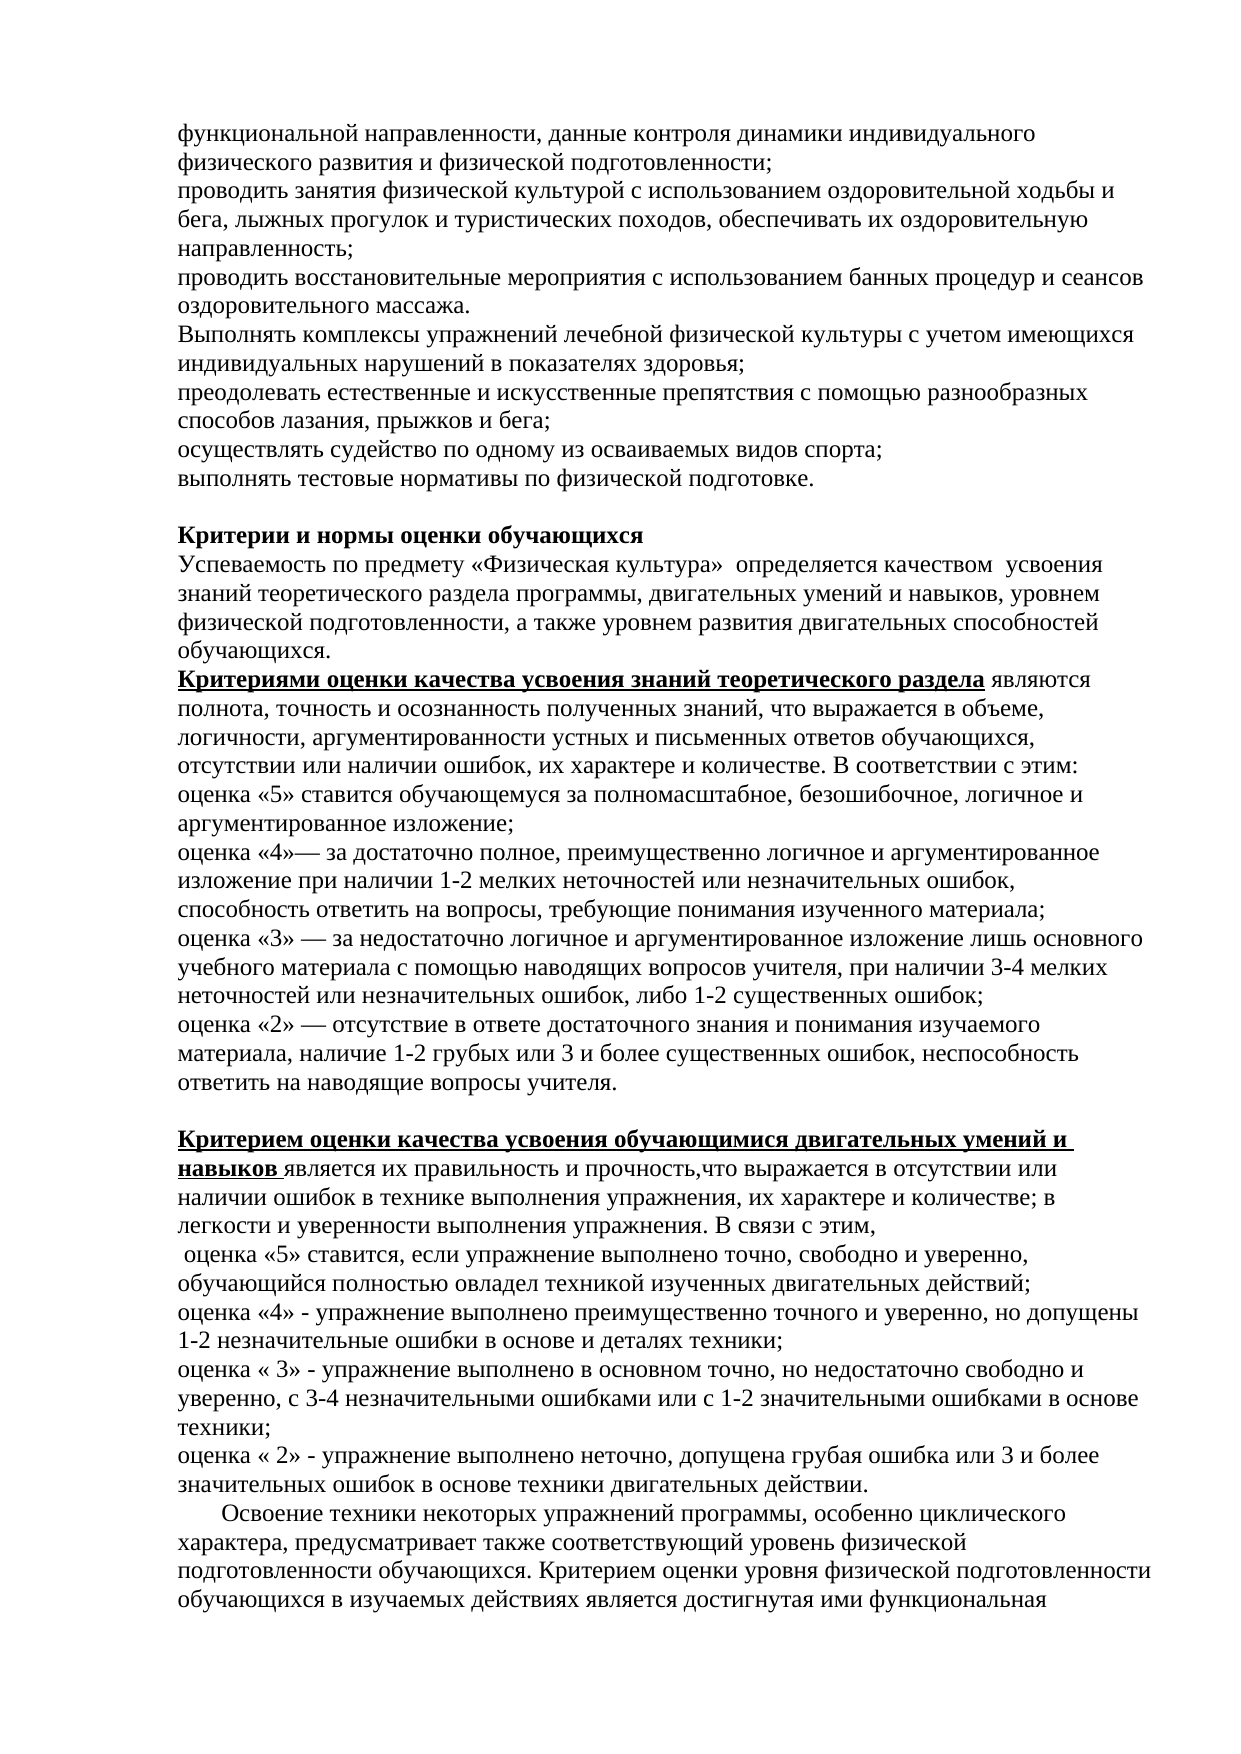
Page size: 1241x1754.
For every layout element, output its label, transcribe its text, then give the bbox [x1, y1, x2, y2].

text преодолевать естественные и искусственные препятствия с помощью разнообразных способов лазания, прыжков и бега; [177, 377, 1152, 434]
text оценка « 3» - упражнение выполнено в основном точно, но недостаточно свободно и уверенно, с 3-4 незначительными ошибками или с 1-2 значительными ошибками в основе техники; [177, 1354, 1152, 1441]
text Успеваемость по предмету «Физическая культура» определяется качеством усвоения знаний теоретического раздела программы, двигательных умений и навыков, уровнем физической подготовленности, а также уровнем развития двигательных способностей обучающихся. [177, 549, 1152, 664]
text Критериями оценки качества усвоения знаний теоретического раздела являются полнота, точность и осознанность полученных знаний, что выражается в объеме, логичности, аргументированности устных и письменных ответов обучающихся, отсутствии или наличии ошибок, их характере и количестве. В соответствии с этим: [177, 664, 1152, 779]
text проводить занятия физической культурой с использованием оздоровительной ходьбы и бега, лыжных прогулок и туристических походов, обеспечивать их оздоровительную направленность; [177, 176, 1152, 262]
text выполнять тестовые нормативы по физической подготовке. [177, 463, 1152, 492]
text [177, 1498, 1152, 1613]
text оценка «5» ставится обучающемуся за полномасштабное, безошибочное, логичное и аргументированное изложение; [177, 779, 1152, 837]
text оценка «5» ставится, если упражнение выполнено точно, свободно и уверенно, обучающийся полностью овладел техникой изученных двигательных действий; [177, 1239, 1152, 1297]
text оценка «4»— за достаточно полное, преимущественно логичное и аргументированное изложение при наличии 1-2 мелких неточностей или незначительных ошибок, способность ответить на вопросы, требующие понимания изученного материала; [177, 837, 1152, 923]
text осуществлять судейство по одному из осваиваемых видов спорта; [177, 434, 1152, 463]
text Выполнять комплексы упражнений лечебной физической культуры с учетом имеющихся индивидуальных нарушений в показателях здоровья; [177, 319, 1152, 377]
text Критерием оценки качества усвоения обучающимися двигательных умений и навыков является их правильность и прочность,что выражается в отсутствии или наличии ошибок в технике выполнения упражнения, их характере и количестве; в легкости и уверенности выполнения упражнения. В связи с этим, [177, 1124, 1152, 1239]
text Критерии и нормы оценки обучающихся [177, 521, 1152, 549]
text оценка «2» — отсутствие в ответе достаточного знания и понимания изучаемого материала, наличие 1-2 грубых или 3 и более существенных ошибок, неспособность ответить на наводящие вопросы учителя. [177, 1009, 1152, 1096]
text проводить восстановительные мероприятия с использованием банных процедур и сеансов оздоровительного массажа. [177, 262, 1152, 319]
text оценка «3» — за недостаточно логичное и аргументированное изложение лишь основного учебного материала с помощью наводящих вопросов учителя, при наличии 3-4 мелких неточностей или незначительных ошибок, либо 1-2 существенных ошибок; [177, 923, 1152, 1009]
text оценка «4» - упражнение выполнено преимущественно точного и уверенно, но допущены 1-2 незначительные ошибки в основе и деталях техники; [177, 1297, 1152, 1354]
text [177, 118, 1152, 176]
text оценка « 2» - упражнение выполнено неточно, допущена грубая ошибка или 3 и более значительных ошибок в основе техники двигательных действии. [177, 1441, 1152, 1498]
